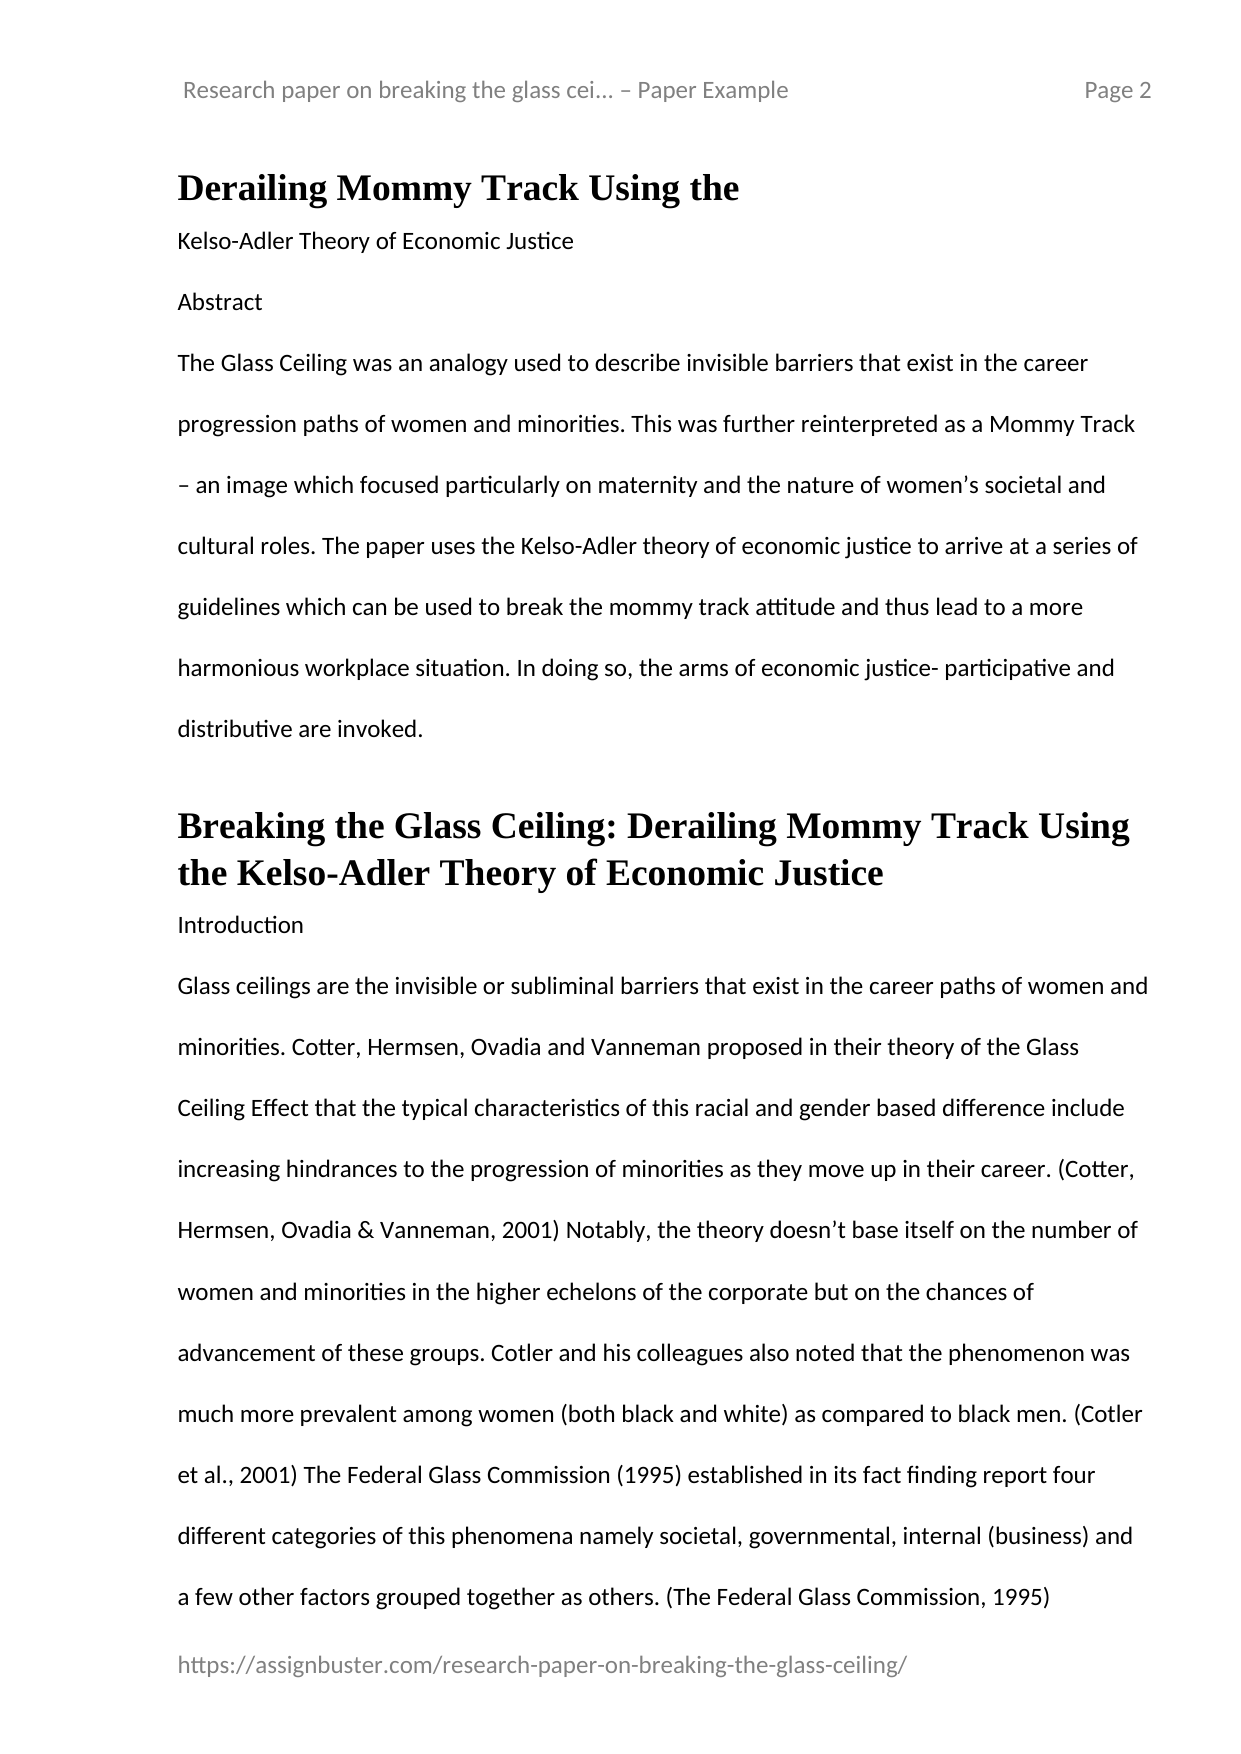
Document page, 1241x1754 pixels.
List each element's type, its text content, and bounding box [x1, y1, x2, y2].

subtitle Derailing Mommy Track Using the [177, 166, 1152, 209]
subtitle Breaking the Glass Ceiling: Derailing Mommy Track Using the Kelso-Adler Theory of Economic Justice [177, 804, 1152, 893]
text Kelso-Adler Theory of Economic Justice Abstract The Glass Ceiling was an analogy used to describe invisible barriers that exist in the career progression paths of women and minorities. This was further reinterpreted as a Mommy Track – an image which focused particularly on maternity and the nature of women’s societal and cultural roles. The paper uses the Kelso-Adler theory of economic justice to arrive at a series of guidelines which can be used to break the mommy track attitude and thus lead to a more harmonious workplace situation. In doing so, the arms of economic justice- participative and distributive are invoked. [177, 225, 1152, 744]
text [177, 909, 1152, 1611]
